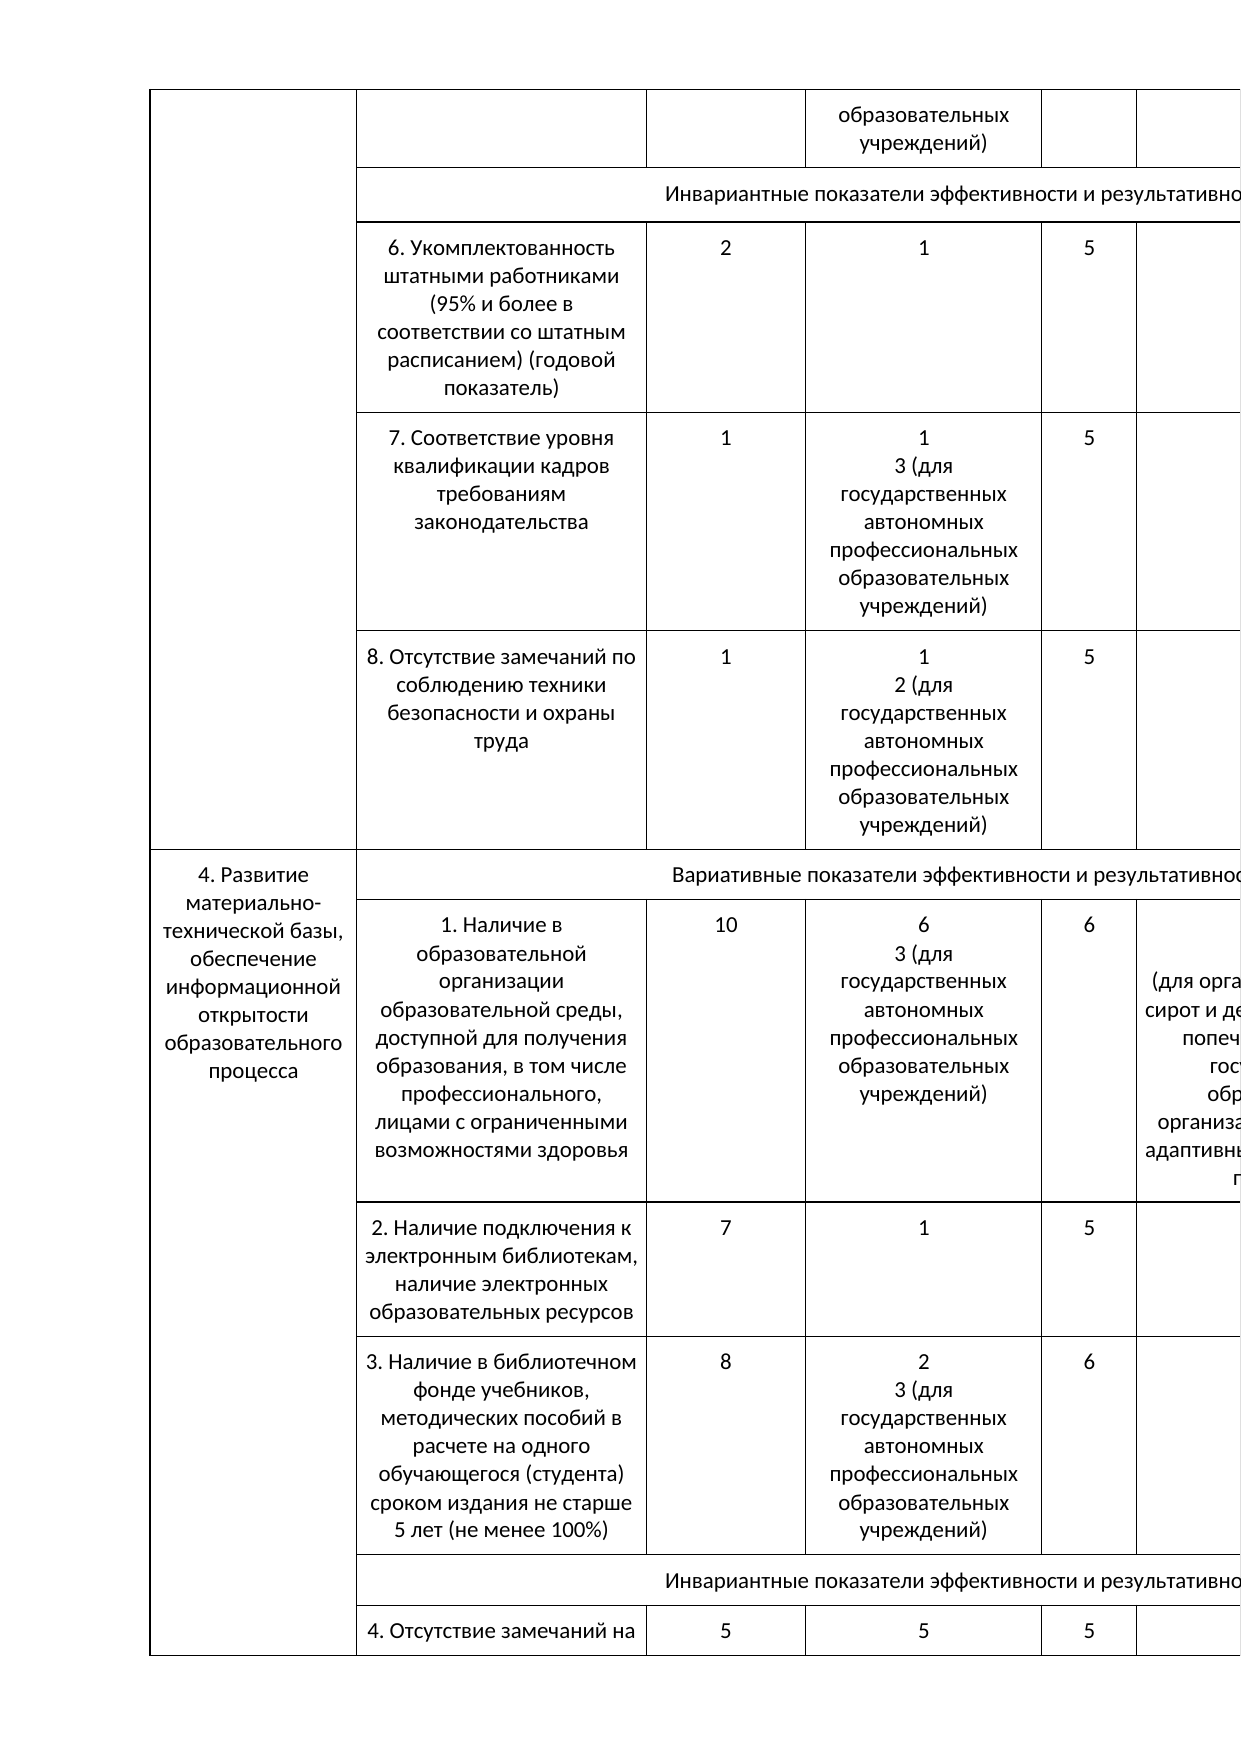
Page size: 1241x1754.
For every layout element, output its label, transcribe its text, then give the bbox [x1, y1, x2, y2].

table_cell 2 [647, 223, 805, 412]
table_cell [357, 90, 646, 167]
table_cell 1 2 (для государственных автономных профессиональных образовательных учреждений) [806, 631, 1041, 849]
table_cell 1 3 (для государственных автономных профессиональных образовательных учреждений) [806, 413, 1041, 630]
table_cell 5 [1042, 1203, 1136, 1336]
table_cell 7. Соответствие уровня квалификации кадров требованиям законодательства [357, 413, 646, 630]
table_cell 6 3 (для государственных автономных профессиональных образовательных учреждений) [806, 900, 1041, 1201]
table_cell 6 [1042, 900, 1136, 1201]
table_cell 10 [647, 900, 805, 1201]
table_cell 8. Отсутствие замечаний по соблюдению техники безопасности и охраны труда [357, 631, 646, 849]
table_cell Инвариантные показатели эффективности и результативности деятельности: [357, 168, 1240, 221]
table_cell 1 [647, 631, 805, 849]
table_cell 5 [1042, 413, 1136, 630]
table_cell Инвариантные показатели эффективности и результативности деятельности: [357, 1555, 1240, 1604]
table_cell 6. Укомплектованность штатными работниками (95% и более в соответствии со штатным расписанием) (годовой показатель) [357, 223, 646, 412]
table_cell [806, 90, 1041, 167]
table_cell 1 2 (для организаций для детей-сирот и детей, оставшихся без попечения родителей; государственных образовательных организаций, реализующих адаптивные образовательные программы) [1137, 900, 1240, 1201]
table_cell 5 [1137, 631, 1240, 849]
table_cell 4. Развитие материально-технической базы, обеспечение информационной открытости образовательного процесса [151, 850, 356, 1554]
table_cell 5 [1137, 1606, 1240, 1655]
table_cell 8 [647, 1337, 805, 1554]
table_cell 5 [1137, 223, 1240, 412]
table_cell 6 [1042, 1337, 1136, 1554]
table_cell 1. Наличие в образовательной организации образовательной среды, доступной для получения образования, в том числе профессионального, лицами с ограниченными возможностями здоровья [357, 900, 646, 1201]
table_cell 1 [806, 223, 1041, 412]
table_cell 5 [1042, 223, 1136, 412]
table_cell 1 [1137, 1203, 1240, 1336]
table_cell [151, 1554, 356, 1655]
table_cell 5 [647, 1606, 805, 1655]
table_cell [151, 167, 356, 849]
table_cell 2. Наличие подключения к электронным библиотекам, наличие электронных образовательных ресурсов [357, 1203, 646, 1336]
table_cell 2 3 (для государственных автономных профессиональных образовательных учреждений) [806, 1337, 1041, 1554]
table_cell 3. Наличие в библиотечном фонде учебников, методических пособий в расчете на одного обучающегося (студента) сроком издания не старше 5 лет (не менее 100%) [357, 1337, 646, 1554]
table_cell 1 [806, 1203, 1041, 1336]
table_cell 1 [647, 413, 805, 630]
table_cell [806, 1606, 1041, 1655]
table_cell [357, 1606, 646, 1655]
table_cell 5 [1042, 1606, 1136, 1655]
table_cell 5 [1137, 413, 1240, 630]
table_cell 5 [1042, 90, 1136, 167]
table_cell 5 [647, 90, 805, 167]
table_cell 5 [1042, 631, 1136, 849]
table_cell 1 [1137, 1337, 1240, 1554]
table_cell Вариативные показатели эффективности и результативности деятельности: [357, 850, 1240, 899]
table_cell 7 [647, 1203, 805, 1336]
table_cell 1 [1137, 90, 1240, 167]
